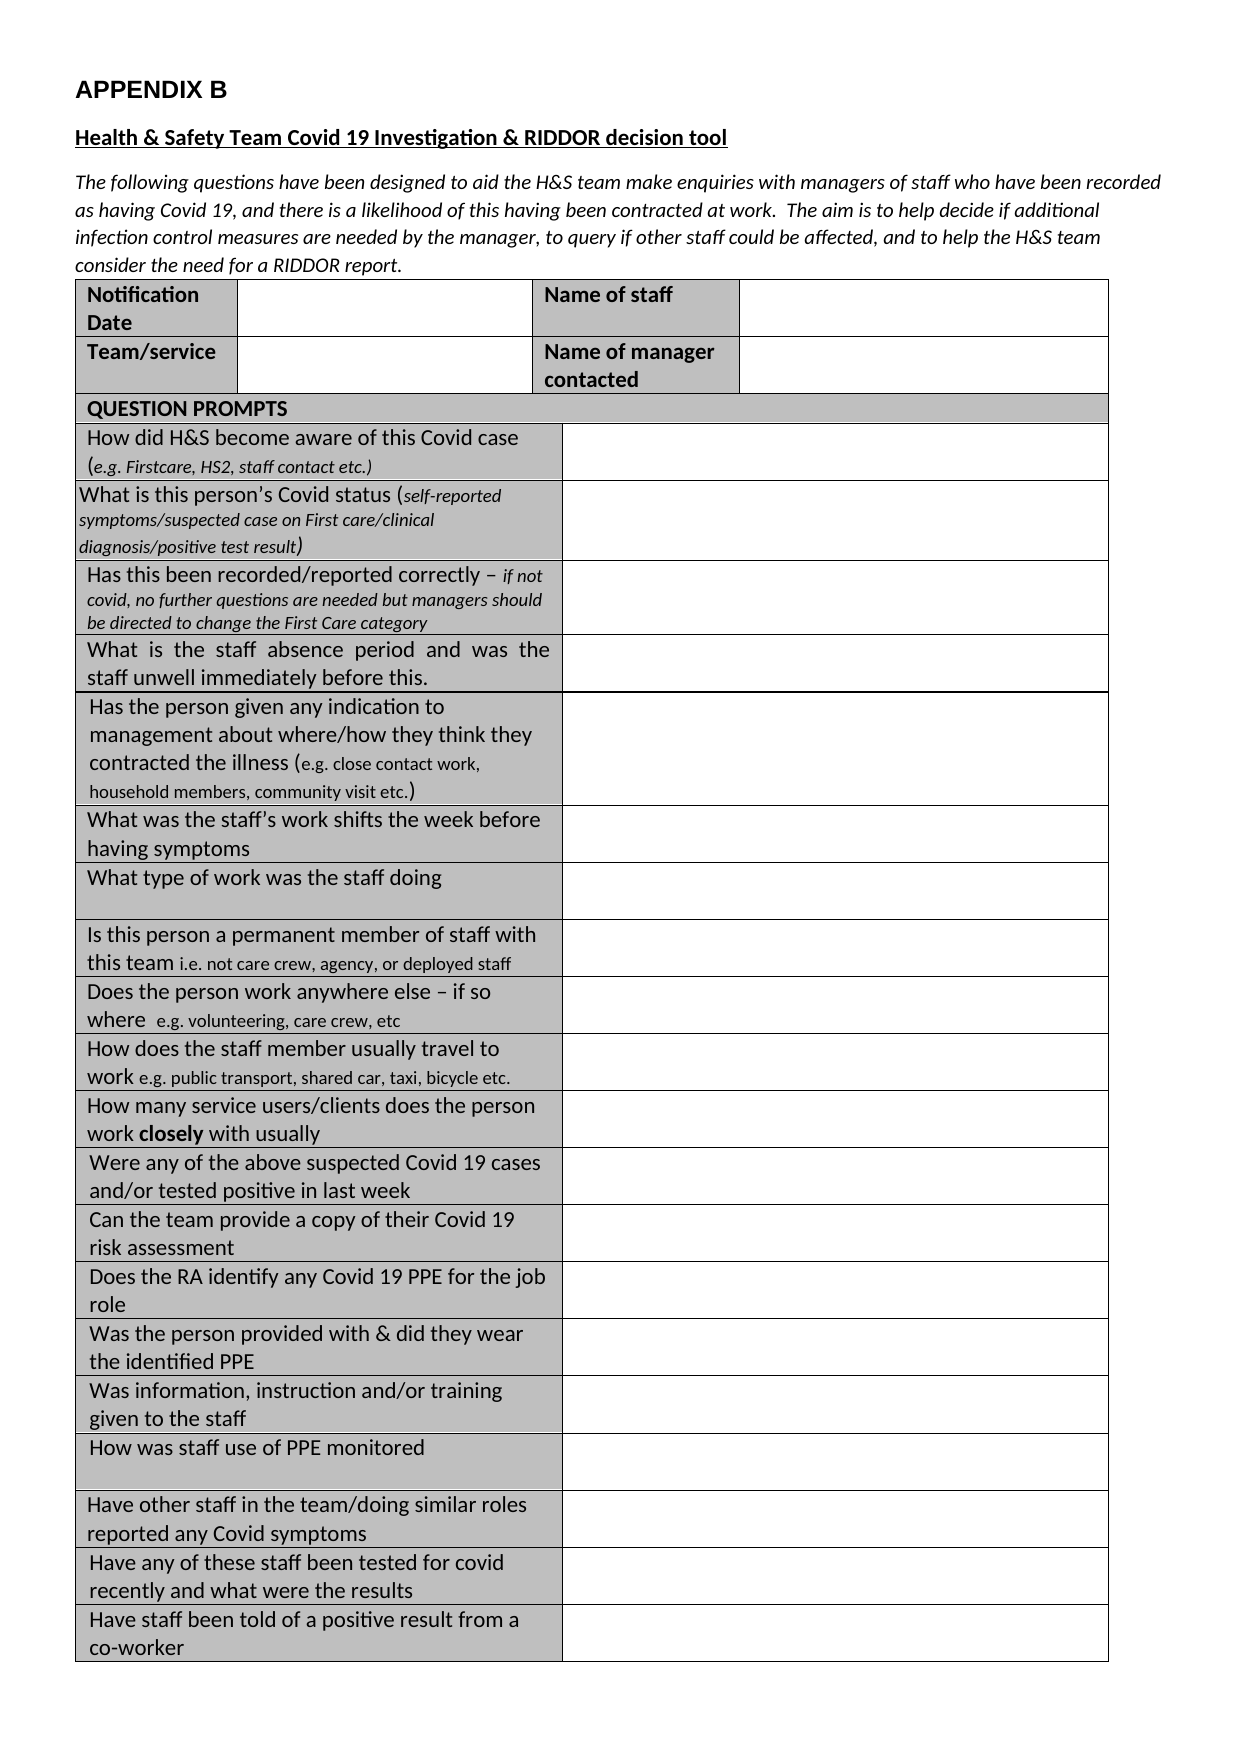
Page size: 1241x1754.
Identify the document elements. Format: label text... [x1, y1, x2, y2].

table_cell Is this person a permanent member of staff with this team i.e. not care crew, agency, or deployed staff [76, 920, 562, 976]
table_cell [563, 1605, 1108, 1661]
table_cell [740, 337, 1108, 393]
table_cell [563, 806, 1108, 862]
table_cell Does the RA identify any Covid 19 PPE for the job role [76, 1262, 562, 1318]
table_cell [563, 1262, 1108, 1318]
table_cell Was the person provided with & did they wear the identified PPE [76, 1319, 562, 1375]
table_cell [563, 635, 1108, 691]
table_cell Team/service [76, 337, 237, 393]
table_cell What was the staff’s work shifts the week before having symptoms [76, 806, 562, 862]
table_cell [563, 863, 1108, 919]
table_cell [563, 1319, 1108, 1375]
table_cell Does the person work anywhere else – if so where e.g. volunteering, care crew, etc [76, 977, 562, 1033]
table_cell [563, 1205, 1108, 1261]
table_cell What is this person’s Covid status (self-reported symptoms/suspected case on First care/clinical diagnosis/positive test result) [76, 481, 562, 559]
table_cell Have staff been told of a positive result from a co-worker [76, 1605, 562, 1661]
table_cell [563, 424, 1108, 479]
table_cell [563, 1376, 1108, 1432]
table_cell [563, 1434, 1108, 1489]
table_cell Have any of these staff been tested for covid recently and what were the results [76, 1548, 562, 1604]
table_cell [238, 337, 532, 393]
text Health & Safety Team Covid 19 Investigation & RIDDOR decision tool [75, 123, 1165, 151]
table_cell [563, 1091, 1108, 1147]
table_cell Name of manager contacted [533, 337, 739, 393]
table_cell [563, 1548, 1108, 1604]
table_cell Have other staff in the team/doing similar roles reported any Covid symptoms [76, 1491, 562, 1547]
table_cell [563, 977, 1108, 1033]
table_cell [563, 1491, 1108, 1547]
table_cell Can the team provide a copy of their Covid 19 risk assessment [76, 1205, 562, 1261]
table_cell How many service users/clients does the person work closely with usually [76, 1091, 562, 1147]
text APPENDIX B [75, 75, 1165, 104]
table_cell Was information, instruction and/or training given to the staff [76, 1376, 562, 1432]
table_header [740, 280, 1108, 336]
table_cell Were any of the above suspected Covid 19 cases and/or tested positive in last week [76, 1148, 562, 1204]
table_cell [563, 561, 1108, 634]
table_cell [563, 693, 1108, 804]
table_cell How was staff use of PPE monitored [76, 1434, 562, 1489]
table_cell [563, 920, 1108, 976]
table_cell Has the person given any indication to management about where/how they think they contracted the illness (e.g. close contact work, household members, community visit etc.) [76, 693, 562, 804]
table_cell [563, 1034, 1108, 1090]
table_cell How does the staff member usually travel to work e.g. public transport, shared car, taxi, bicycle etc. [76, 1034, 562, 1090]
table_cell Has this been recorded/reported correctly – if not covid, no further questions are needed but managers should be directed to change the First Care category [76, 561, 562, 634]
table_cell How did H&S become aware of this Covid case (e.g. Firstcare, HS2, staff contact etc.) [76, 424, 562, 479]
text The following questions have been designed to aid the H&S team make enquiries with managers of staff who have been recorded as having Covid 19, and there is a likelihood of this having been contracted at work. The aim is to help decide if additional infection control measures are needed by the manager, to query if other staff could be affected, and to help the H&S team consider the need for a RIDDOR report. [75, 169, 1165, 277]
table_header Notification Date [76, 280, 237, 336]
table_cell [563, 1148, 1108, 1204]
table_header [238, 280, 532, 336]
table_cell QUESTION PROMPTS [76, 394, 1108, 422]
table_cell [563, 481, 1108, 559]
table_header Name of staff [533, 280, 739, 336]
table_cell What type of work was the staff doing [76, 863, 562, 919]
table_cell What is the staff absence period and was the staff unwell immediately before this. [76, 635, 562, 691]
